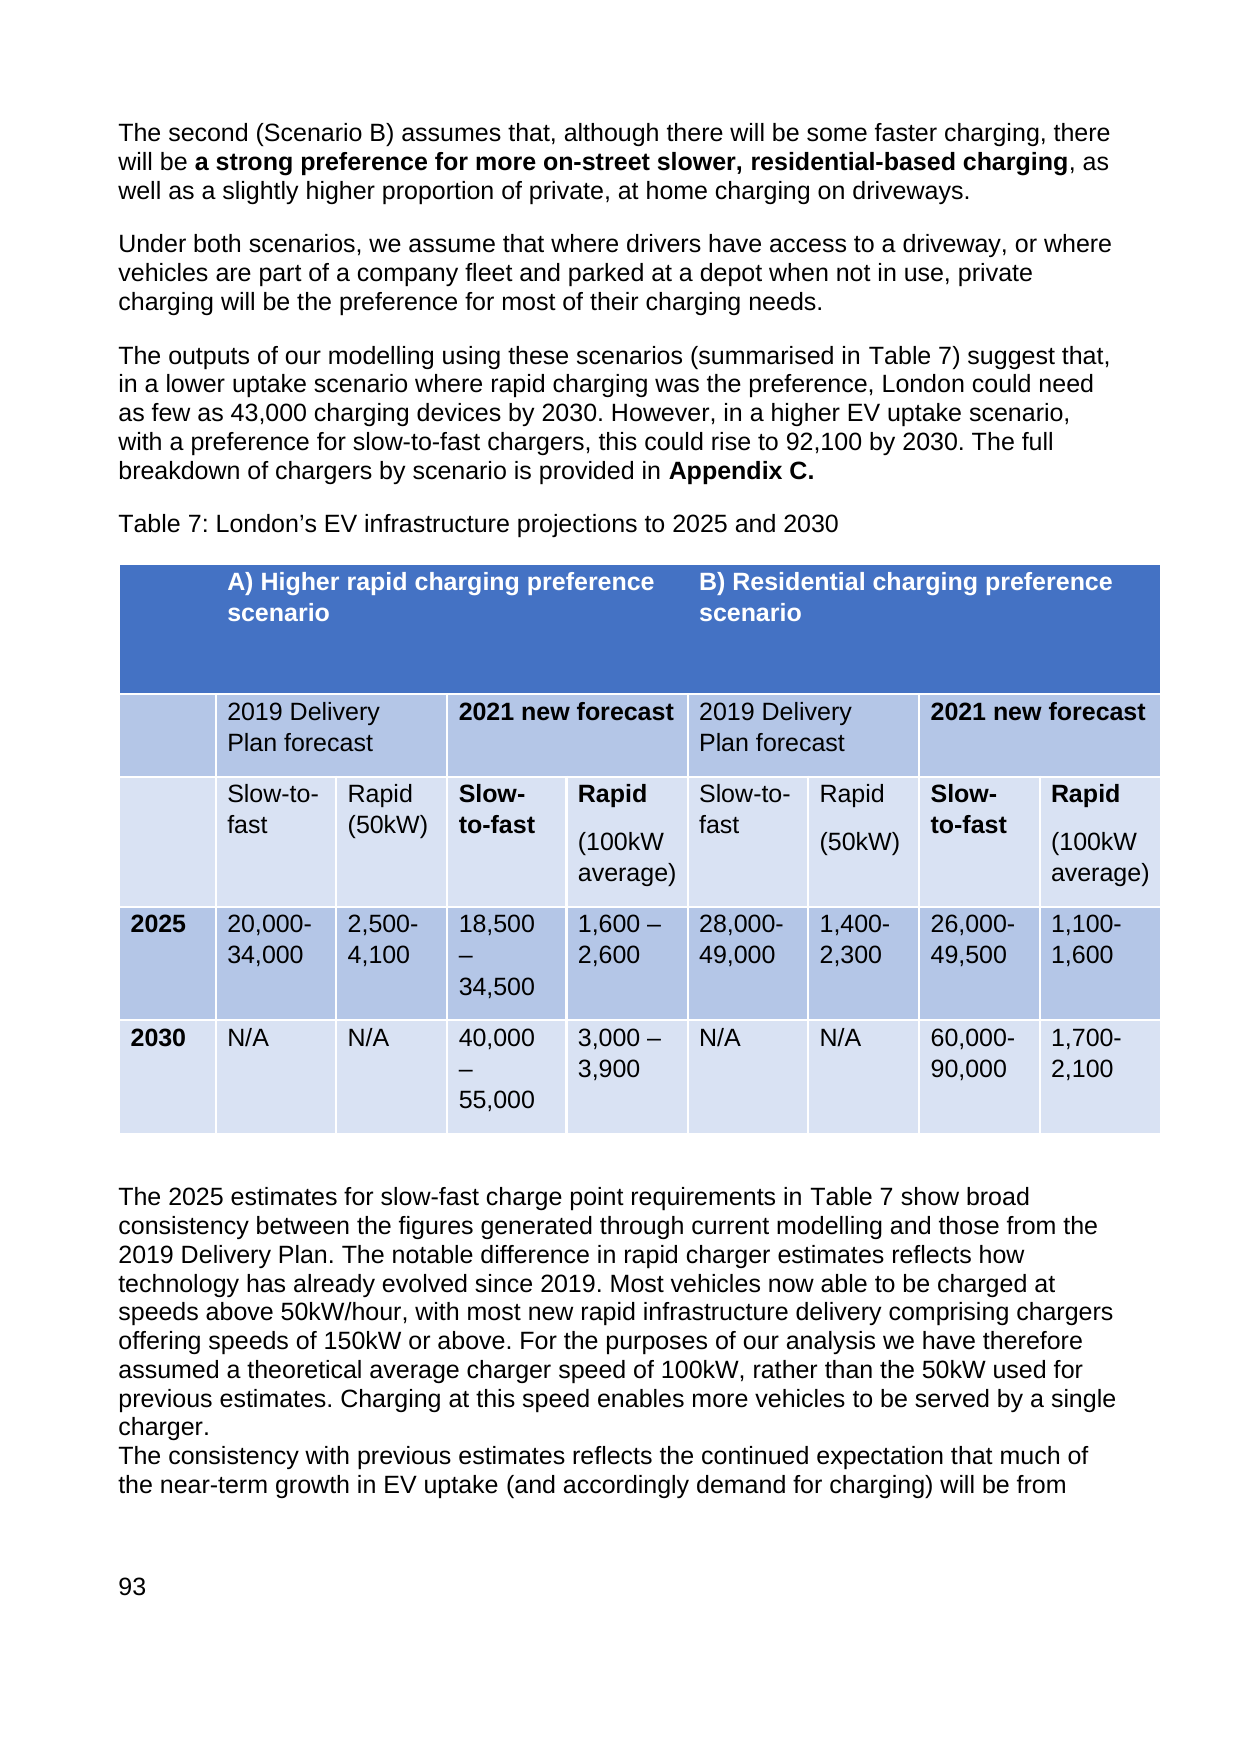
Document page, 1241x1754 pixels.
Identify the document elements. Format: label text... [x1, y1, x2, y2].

table_cell 18,500 – 34,500 [448, 908, 565, 1019]
table_cell N/A [689, 1021, 807, 1133]
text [118, 1441, 1122, 1499]
table_cell [120, 695, 215, 776]
table_cell Rapid (50kW) [809, 778, 918, 906]
table_cell 2021 new forecast [448, 695, 687, 776]
table_cell 1,400-2,300 [809, 908, 918, 1019]
table_header B) Residential charging preference scenario [688, 565, 1160, 693]
table_cell Rapid (50kW) [337, 778, 446, 906]
table_cell 1,100-1,600 [1041, 908, 1160, 1019]
table_cell [120, 778, 215, 906]
table_cell 2030 [120, 1021, 215, 1133]
text Under both scenarios, we assume that where drivers have access to a driveway, or where vehicles are part of a company fleet and parked at a depot when not in use, private charging will be the preference for most of their charging needs. [118, 229, 1122, 316]
text The outputs of our modelling using these scenarios (summarised in Table 7) suggest that, in a lower uptake scenario where rapid charging was the preference, London could need as few as 43,000 charging devices by 2030. However, in a higher EV uptake scenario, with a preference for slow-to-fast chargers, this could rise to 92,100 by 2030. The full breakdown of chargers by scenario is provided in Appendix C. [118, 341, 1122, 484]
table_cell Slow-to-fast [217, 778, 335, 906]
table_header [120, 565, 216, 693]
table_cell 2019 Delivery Plan forecast [689, 695, 918, 776]
table_cell N/A [337, 1021, 446, 1133]
table_cell 20,000-34,000 [217, 908, 335, 1019]
table_cell Slow-to-fast [448, 778, 565, 906]
table_cell 2019 Delivery Plan forecast [217, 695, 446, 776]
text The second (Scenario B) assumes that, although there will be some faster charging, there will be a strong preference for more on-street slower, residential-based charging, as well as a slightly higher proportion of private, at home charging on driveways. [118, 118, 1122, 204]
table_cell 40,000 – 55,000 [448, 1021, 565, 1133]
table_cell Slow-to-fast [920, 778, 1039, 906]
table_cell 3,000 – 3,900 [568, 1021, 687, 1133]
table_cell 2025 [120, 908, 215, 1019]
table_cell 2021 new forecast [920, 695, 1160, 776]
table_cell 1,600 – 2,600 [568, 908, 687, 1019]
table_cell 28,000-49,000 [689, 908, 807, 1019]
table_header A) Higher rapid charging preference scenario [216, 565, 688, 693]
table_cell 26,000-49,500 [920, 908, 1039, 1019]
table_cell 1,700-2,100 [1041, 1021, 1160, 1133]
table_cell Rapid (100kW average) [568, 778, 687, 906]
text The 2025 estimates for slow-fast charge point requirements in Table 7 show broad consistency between the figures generated through current modelling and those from the 2019 Delivery Plan. The notable difference in rapid charger estimates reflects how technology has already evolved since 2019. Most vehicles now able to be charged at speeds above 50kW/hour, with most new rapid infrastructure delivery comprising chargers offering speeds of 150kW or above. For the purposes of our analysis we have therefore assumed a theoretical average charger speed of 100kW, rather than the 50kW used for previous estimates. Charging at this speed enables more vehicles to be served by a single charger. [118, 1182, 1122, 1441]
table_cell N/A [217, 1021, 335, 1133]
table_cell 2,500-4,100 [337, 908, 446, 1019]
table_cell 60,000-90,000 [920, 1021, 1039, 1133]
table_cell Slow-to-fast [689, 778, 807, 906]
table_cell N/A [809, 1021, 918, 1133]
text Table 7: London’s EV infrastructure projections to 2025 and 2030 [118, 509, 1122, 538]
table_cell Rapid (100kW average) [1041, 778, 1160, 906]
